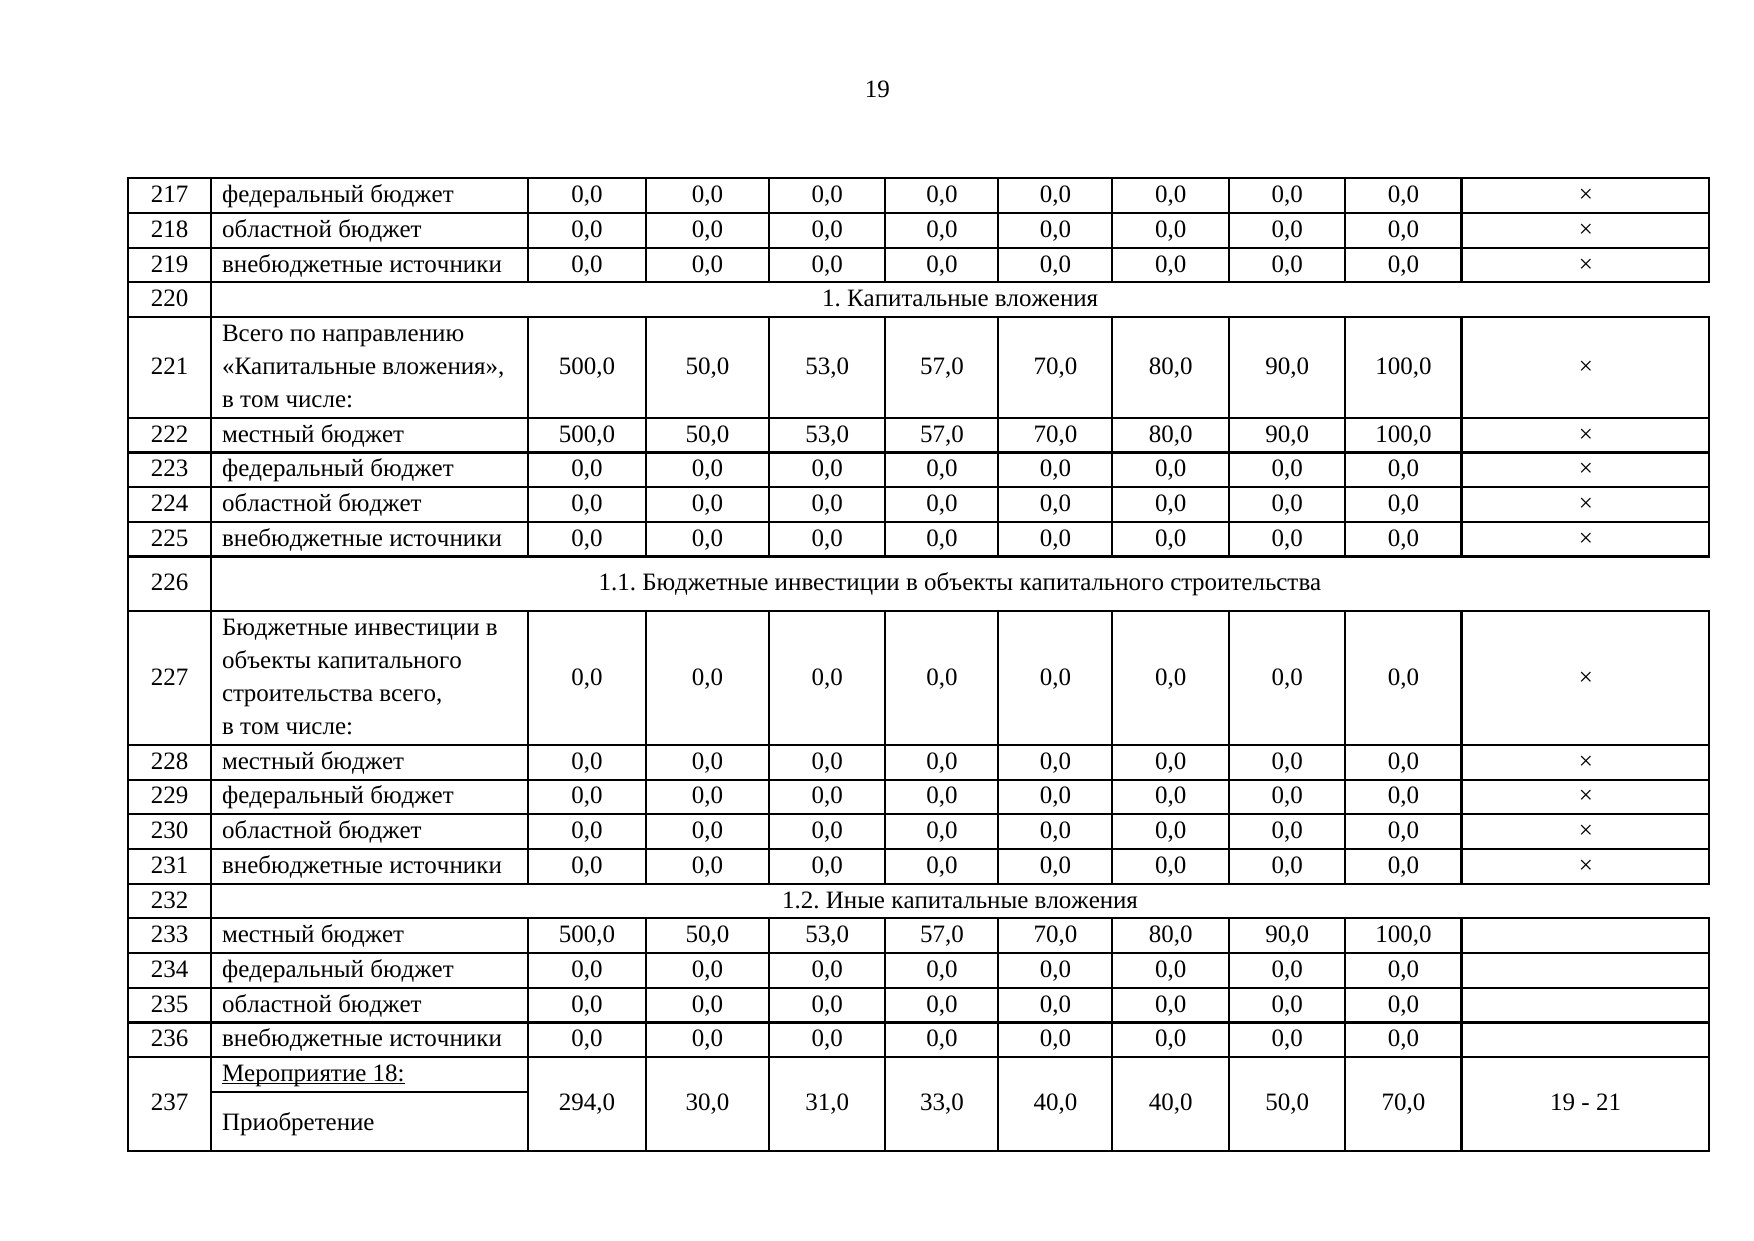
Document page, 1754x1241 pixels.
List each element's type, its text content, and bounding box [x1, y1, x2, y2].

table_cell 0,0 [770, 179, 884, 212]
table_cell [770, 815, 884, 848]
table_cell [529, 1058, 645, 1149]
table_cell федеральный бюджет [212, 454, 527, 486]
table_cell областной бюджет [212, 488, 527, 521]
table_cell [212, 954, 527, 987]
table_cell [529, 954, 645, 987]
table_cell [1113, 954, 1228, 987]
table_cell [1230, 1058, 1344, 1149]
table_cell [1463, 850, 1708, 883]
table_cell 0,0 [647, 523, 768, 555]
table_cell 0,0 [647, 781, 768, 813]
table_cell внебюджетные источники [212, 523, 527, 555]
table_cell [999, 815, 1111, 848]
table_cell 53,0 [770, 419, 884, 451]
table_cell федеральный бюджет [212, 781, 527, 813]
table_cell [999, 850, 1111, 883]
table_cell 0,0 [529, 746, 645, 778]
table_cell 0,0 [999, 454, 1111, 486]
table_cell 0,0 [1346, 746, 1460, 778]
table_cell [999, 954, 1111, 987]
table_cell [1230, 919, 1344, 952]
table_cell областной бюджет [212, 214, 527, 247]
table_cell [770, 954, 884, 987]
table_cell 0,0 [1113, 179, 1228, 212]
table_cell 0,0 [529, 488, 645, 521]
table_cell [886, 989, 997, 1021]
table_cell 0,0 [647, 488, 768, 521]
table_cell 0,0 [1113, 214, 1228, 247]
table_cell 100,0 [1346, 318, 1460, 417]
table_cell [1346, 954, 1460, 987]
table_cell 0,0 [647, 179, 768, 212]
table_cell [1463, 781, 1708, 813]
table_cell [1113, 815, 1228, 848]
table_cell 50,0 [647, 419, 768, 451]
table_cell 221 [129, 318, 210, 417]
table_cell × [1463, 419, 1708, 451]
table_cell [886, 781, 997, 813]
table_cell 0,0 [999, 746, 1111, 778]
table_cell 0,0 [1230, 746, 1344, 778]
table_cell 500,0 [529, 318, 645, 417]
table_cell 80,0 [1113, 318, 1228, 417]
table_cell 0,0 [1346, 214, 1460, 247]
table_cell 0,0 [886, 746, 997, 778]
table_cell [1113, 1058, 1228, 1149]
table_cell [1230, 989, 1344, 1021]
table_cell 0,0 [999, 612, 1111, 744]
table_cell 1.1. Бюджетные инвестиции в объекты капитального строительства [212, 558, 1709, 610]
table_cell 228 [129, 746, 210, 778]
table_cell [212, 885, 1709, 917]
table_cell 0,0 [647, 454, 768, 486]
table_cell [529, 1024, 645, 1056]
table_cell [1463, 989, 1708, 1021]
table_cell 0,0 [999, 249, 1111, 281]
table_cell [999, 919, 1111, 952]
table_cell 0,0 [1113, 523, 1228, 555]
table_cell × [1463, 612, 1708, 744]
table_cell 0,0 [999, 488, 1111, 521]
table_cell 80,0 [1113, 419, 1228, 451]
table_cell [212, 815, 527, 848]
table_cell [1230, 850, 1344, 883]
table_cell × [1463, 746, 1708, 778]
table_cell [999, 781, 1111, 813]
table_cell 0,0 [529, 523, 645, 555]
table_cell 57,0 [886, 318, 997, 417]
table_cell 1. Капитальные вложения [212, 283, 1709, 316]
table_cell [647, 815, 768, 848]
table_cell 0,0 [529, 781, 645, 813]
table_cell 0,0 [886, 179, 997, 212]
table_cell 0,0 [1230, 214, 1344, 247]
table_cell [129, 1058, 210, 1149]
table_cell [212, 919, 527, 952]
table_cell федеральный бюджет [212, 179, 527, 212]
table_cell 0,0 [886, 488, 997, 521]
table_cell × [1463, 318, 1708, 417]
table_cell 0,0 [1346, 249, 1460, 281]
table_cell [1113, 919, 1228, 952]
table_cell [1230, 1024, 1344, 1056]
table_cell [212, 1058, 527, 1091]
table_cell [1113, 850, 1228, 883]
table_cell 0,0 [886, 523, 997, 555]
table_cell 217 [129, 179, 210, 212]
table_cell местный бюджет [212, 746, 527, 778]
table_cell × [1463, 523, 1708, 555]
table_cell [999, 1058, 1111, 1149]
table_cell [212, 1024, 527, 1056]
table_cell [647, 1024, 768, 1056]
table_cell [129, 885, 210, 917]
table_cell 0,0 [1346, 179, 1460, 212]
table_cell 0,0 [1230, 454, 1344, 486]
table_cell 57,0 [886, 419, 997, 451]
table_cell 0,0 [1113, 746, 1228, 778]
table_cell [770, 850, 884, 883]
table_cell 0,0 [999, 179, 1111, 212]
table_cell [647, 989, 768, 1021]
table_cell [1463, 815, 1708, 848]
table_cell 0,0 [770, 523, 884, 555]
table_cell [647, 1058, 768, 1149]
table_cell 0,0 [770, 454, 884, 486]
table_cell 0,0 [647, 214, 768, 247]
table_cell 218 [129, 214, 210, 247]
table_cell × [1463, 179, 1708, 212]
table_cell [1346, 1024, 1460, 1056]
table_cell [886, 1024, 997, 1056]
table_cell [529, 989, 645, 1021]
table_cell × [1463, 249, 1708, 281]
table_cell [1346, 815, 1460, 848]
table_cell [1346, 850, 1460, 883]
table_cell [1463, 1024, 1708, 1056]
table_cell 50,0 [647, 318, 768, 417]
table_cell местный бюджет [212, 419, 527, 451]
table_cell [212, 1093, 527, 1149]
table_cell 70,0 [999, 318, 1111, 417]
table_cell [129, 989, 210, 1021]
table_cell 0,0 [1113, 612, 1228, 744]
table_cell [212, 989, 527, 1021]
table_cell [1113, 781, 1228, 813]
table_cell 0,0 [770, 214, 884, 247]
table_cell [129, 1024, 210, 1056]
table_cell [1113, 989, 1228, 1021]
table_cell 0,0 [1113, 249, 1228, 281]
table_cell 0,0 [647, 746, 768, 778]
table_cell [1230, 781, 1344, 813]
table_cell 0,0 [999, 523, 1111, 555]
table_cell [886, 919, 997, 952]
table_cell 0,0 [1230, 488, 1344, 521]
table_cell 0,0 [1230, 523, 1344, 555]
table_cell 0,0 [770, 488, 884, 521]
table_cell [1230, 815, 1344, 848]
table_cell 220 [129, 283, 210, 316]
table_cell 226 [129, 558, 210, 610]
table_cell × [1463, 214, 1708, 247]
table_cell 0,0 [1230, 612, 1344, 744]
table_cell 224 [129, 488, 210, 521]
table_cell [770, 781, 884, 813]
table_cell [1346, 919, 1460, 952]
table_cell 100,0 [1346, 419, 1460, 451]
table_cell 0,0 [1230, 179, 1344, 212]
table_cell 222 [129, 419, 210, 451]
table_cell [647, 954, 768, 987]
table_cell 0,0 [1346, 523, 1460, 555]
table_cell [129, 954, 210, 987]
table_cell 0,0 [529, 214, 645, 247]
table_cell 0,0 [1346, 612, 1460, 744]
table_cell × [1463, 454, 1708, 486]
table_cell × [1463, 488, 1708, 521]
table_cell 0,0 [529, 179, 645, 212]
table_cell 0,0 [647, 249, 768, 281]
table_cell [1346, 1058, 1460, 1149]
table_cell 0,0 [1230, 249, 1344, 281]
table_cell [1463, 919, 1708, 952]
table_cell 227 [129, 612, 210, 744]
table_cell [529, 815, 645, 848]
table_cell 0,0 [886, 214, 997, 247]
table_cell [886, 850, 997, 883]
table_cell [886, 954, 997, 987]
table_cell 0,0 [1113, 488, 1228, 521]
table_cell 0,0 [886, 454, 997, 486]
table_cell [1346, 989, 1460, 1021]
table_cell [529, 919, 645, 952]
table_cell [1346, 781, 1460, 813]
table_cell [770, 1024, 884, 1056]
table_cell 0,0 [1113, 454, 1228, 486]
table_cell 0,0 [1346, 454, 1460, 486]
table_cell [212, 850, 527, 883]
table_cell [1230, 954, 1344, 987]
table_cell 0,0 [529, 249, 645, 281]
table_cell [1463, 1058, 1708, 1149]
table_cell 0,0 [529, 612, 645, 744]
table_cell 0,0 [999, 214, 1111, 247]
table_cell 0,0 [1346, 488, 1460, 521]
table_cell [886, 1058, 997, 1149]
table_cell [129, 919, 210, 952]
table_cell 90,0 [1230, 318, 1344, 417]
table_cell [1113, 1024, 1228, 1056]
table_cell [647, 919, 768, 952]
table_cell Бюджетные инвестиции в объекты капитального строительства всего, в том числе: [212, 612, 527, 744]
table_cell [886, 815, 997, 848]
table_cell 0,0 [647, 612, 768, 744]
table_cell 90,0 [1230, 419, 1344, 451]
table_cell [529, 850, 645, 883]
table_cell 500,0 [529, 419, 645, 451]
table_cell 223 [129, 454, 210, 486]
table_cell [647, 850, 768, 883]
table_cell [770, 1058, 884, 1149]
table_cell внебюджетные источники [212, 249, 527, 281]
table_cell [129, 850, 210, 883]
table_cell 0,0 [886, 612, 997, 744]
table_cell 225 [129, 523, 210, 555]
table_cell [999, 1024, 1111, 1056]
table_cell 229 [129, 781, 210, 813]
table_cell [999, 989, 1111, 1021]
table_cell 0,0 [886, 249, 997, 281]
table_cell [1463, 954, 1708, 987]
table_cell Всего по направлению «Капитальные вложения», в том числе: [212, 318, 527, 417]
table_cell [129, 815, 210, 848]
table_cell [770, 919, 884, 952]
table_cell 0,0 [770, 746, 884, 778]
table_cell 53,0 [770, 318, 884, 417]
table_cell 0,0 [770, 249, 884, 281]
table_cell 0,0 [770, 612, 884, 744]
table_cell 219 [129, 249, 210, 281]
table_cell 0,0 [529, 454, 645, 486]
table_cell 70,0 [999, 419, 1111, 451]
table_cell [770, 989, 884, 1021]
